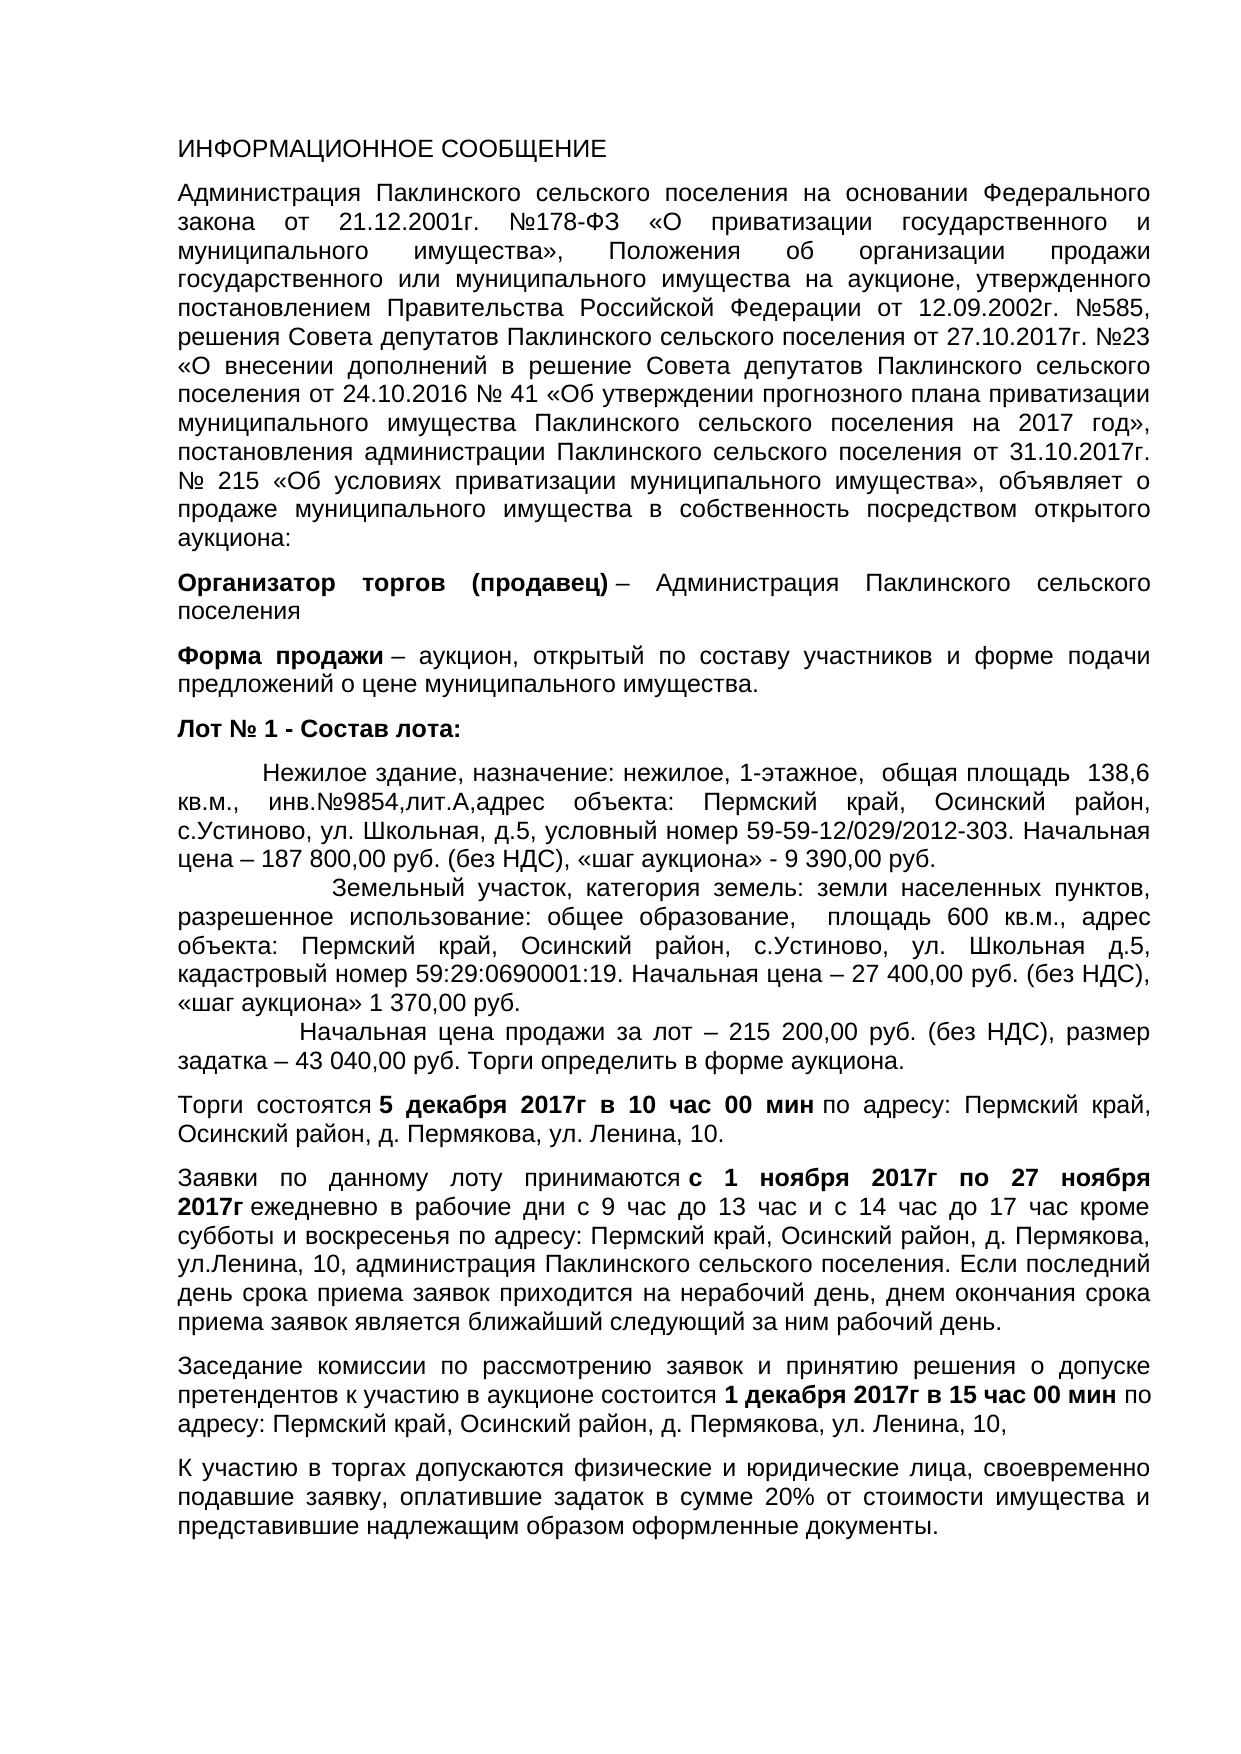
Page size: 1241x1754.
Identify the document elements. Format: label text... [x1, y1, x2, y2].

text Администрация Паклинского сельского поселения на основании Федерального закона от 21.12.2001г. №178-ФЗ «О приватизации государственного и муниципального имущества», Положения об организации продажи государственного или муниципального имущества на аукционе, утвержденного постановлением Правительства Российской Федерации от 12.09.2002г. №585, решения Совета депутатов Паклинского сельского поселения от 27.10.2017г. №23 «О внесении дополнений в решение Совета депутатов Паклинского сельского поселения от 24.10.2016 № 41 «Об утверждении прогнозного плана приватизации муниципального имущества Паклинского сельского поселения на 2017 год», постановления администрации Паклинского сельского поселения от 31.10.2017г. № 215 «Об условиях приватизации муниципального имущества», объявляет о продаже муниципального имущества в собственность посредством открытого аукциона: [177, 178, 1152, 552]
text Форма продажи – аукцион, открытый по составу участников и форме подачи предложений о цене муниципального имущества. [177, 641, 1152, 698]
text Заявки по данному лоту принимаются с 1 ноября 2017г по 27 ноября 2017г ежедневно в рабочие дни с 9 час до 13 час и с 14 час до 17 час кроме субботы и воскресенья по адресу: Пермский край, Осинский район, д. Пермякова, ул.Ленина, 10, администрация Паклинского сельского поселения. Если последний день срока приема заявок приходится на нерабочий день, днем окончания срока приема заявок является ближайший следующий за ним рабочий день. [177, 1163, 1152, 1336]
text К участию в торгах допускаются физические и юридические лица, своевременно подавшие заявку, оплатившие задаток в сумме 20% от стоимости имущества и представившие надлежащим образом оформленные документы. [177, 1453, 1152, 1539]
text Земельный участок, категория земель: земли населенных пунктов, разрешенное использование: общее образование, площадь 600 кв.м., адрес объекта: Пермский край, Осинский район, с.Устиново, ул. Школьная д.5, кадастровый номер 59:29:0690001:19. Начальная цена – 27 400,00 руб. (без НДС), «шаг аукциона» 1 370,00 руб. [177, 873, 1152, 1017]
text Нежилое здание, назначение: нежилое, 1-этажное, общая площадь 138,6 кв.м., инв.№9854,лит.А,адрес объекта: Пермский край, Осинский район, с.Устиново, ул. Школьная, д.5, условный номер 59-59-12/029/2012-303. Начальная цена – 187 800,00 руб. (без НДС), «шаг аукциона» - 9 390,00 руб. [177, 758, 1152, 873]
text Лот № 1 - Состав лота: [177, 714, 1152, 742]
text Заседание комиссии по рассмотрению заявок и принятию решения о допуске претендентов к участию в аукционе состоится 1 декабря 2017г в 15 час 00 мин по адресу: Пермский край, Осинский район, д. Пермякова, ул. Ленина, 10, [177, 1351, 1152, 1437]
text Торги состоятся 5 декабря 2017г в 10 час 00 мин по адресу: Пермский край, Осинский район, д. Пермякова, ул. Ленина, 10. [177, 1090, 1152, 1147]
text ИНФОРМАЦИОННОЕ СООБЩЕНИЕ [177, 134, 1152, 162]
text Начальная цена продажи за лот – 215 200,00 руб. (без НДС), размер задатка – 43 040,00 руб. Торги определить в форме аукциона. [177, 1017, 1152, 1074]
text Организатор торгов (продавец) – Администрация Паклинского сельского поселения [177, 567, 1152, 625]
